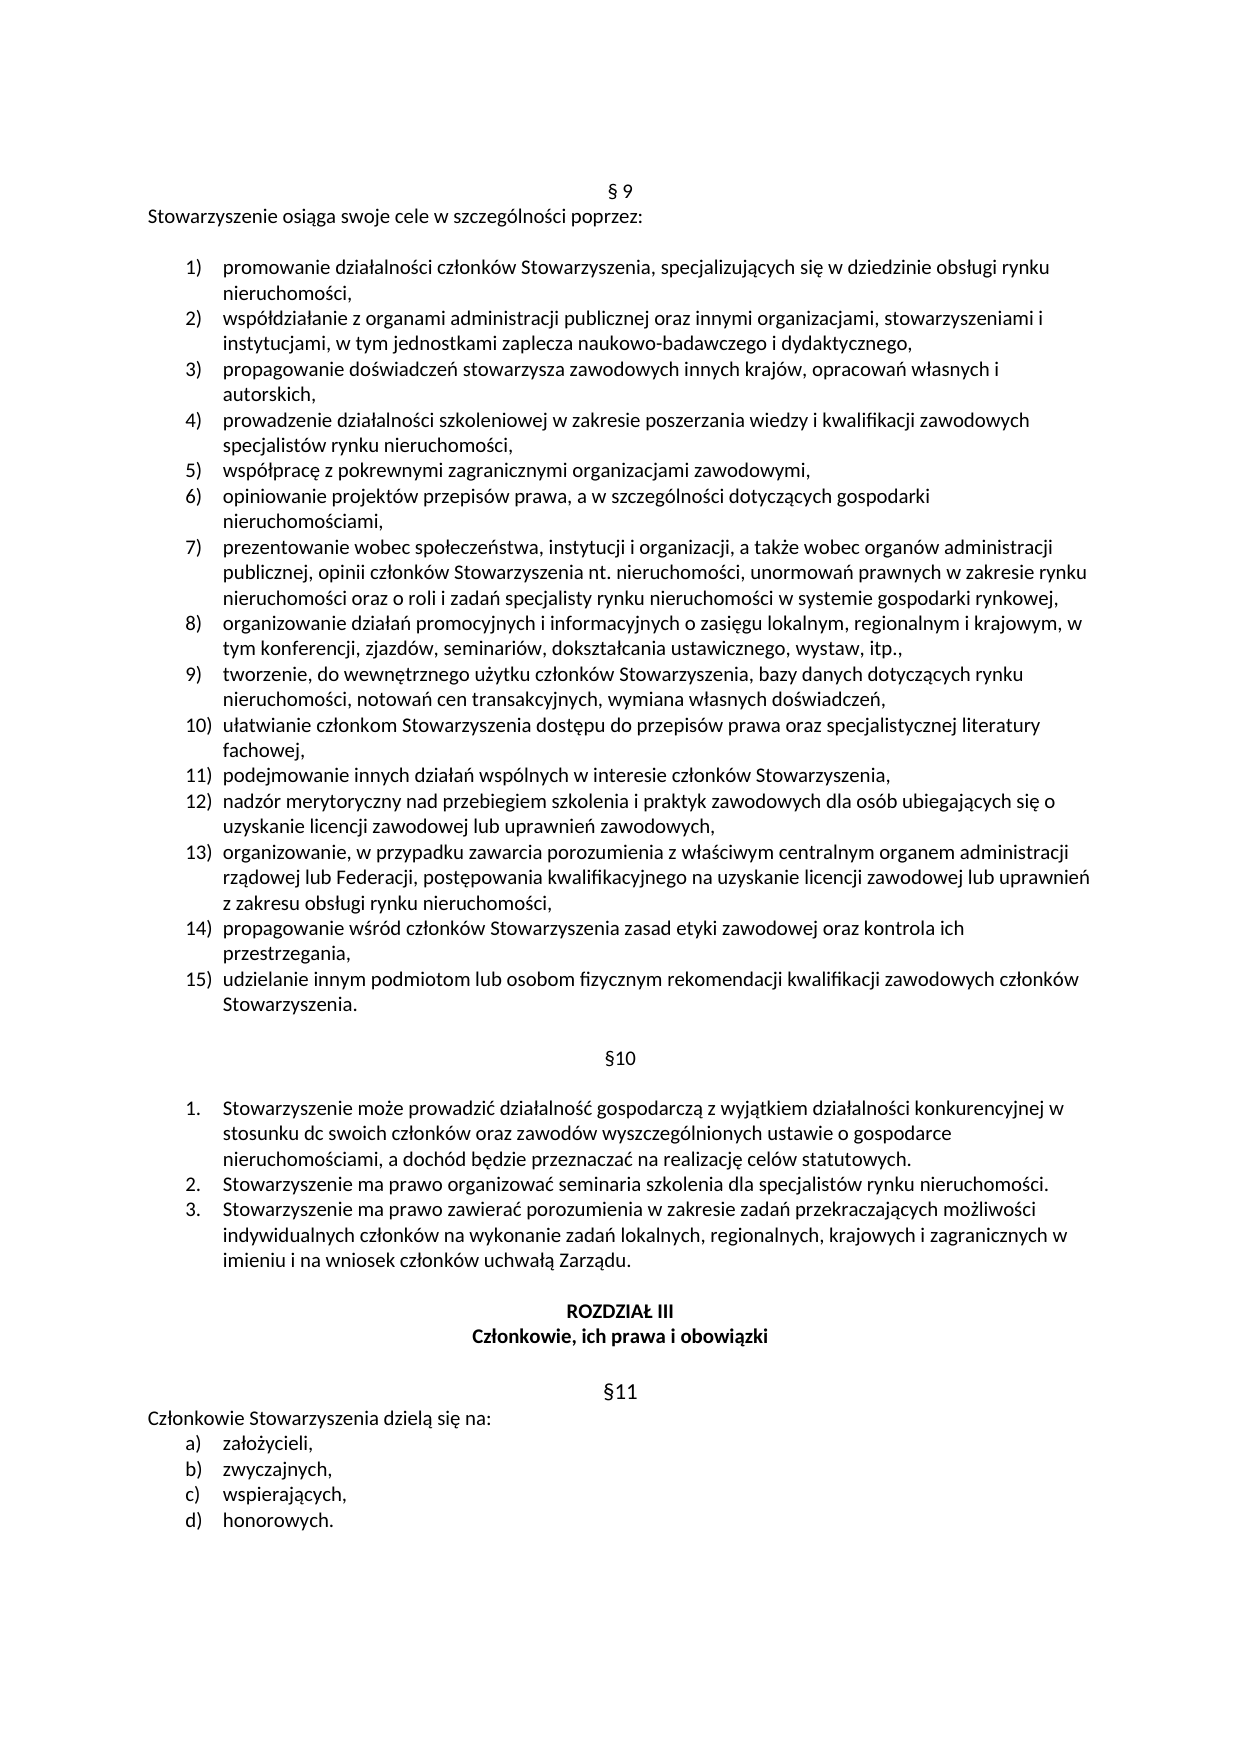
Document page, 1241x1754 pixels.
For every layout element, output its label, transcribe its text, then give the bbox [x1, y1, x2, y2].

list nadzór merytoryczny nad przebiegiem szkolenia i praktyk zawodowych dla osób ubiegających się o uzyskanie licencji zawodowej lub uprawnień zawodowych, [185, 788, 1093, 839]
text § 9 [148, 178, 1093, 203]
list założycieli, [185, 1431, 1093, 1456]
list Stowarzyszenie może prowadzić działalność gospodarczą z wyjątkiem działalności konkurencyjnej w stosunku dc swoich członków oraz zawodów wyszczególnionych ustawie o gospodarce nieruchomościami, a dochód będzie przeznaczać na realizację celów statutowych. [185, 1095, 1093, 1171]
text Członkowie Stowarzyszenia dzielą się na: [148, 1405, 1093, 1431]
list ułatwianie członkom Stowarzyszenia dostępu do przepisów prawa oraz specjalistycznej literatury fachowej, [185, 712, 1093, 763]
list prezentowanie wobec społeczeństwa, instytucji i organizacji, a także wobec organów administracji publicznej, opinii członków Stowarzyszenia nt. nieruchomości, unormowań prawnych w zakresie rynku nieruchomości oraz o roli i zadań specjalisty rynku nieruchomości w systemie gospodarki rynkowej, [185, 534, 1093, 610]
list opiniowanie projektów przepisów prawa, a w szczególności dotyczących gospodarki nieruchomościami, [185, 483, 1093, 534]
text Członkowie, ich prawa i obowiązki [148, 1324, 1093, 1349]
list prowadzenie działalności szkoleniowej w zakresie poszerzania wiedzy i kwalifikacji zawodowych specjalistów rynku nieruchomości, [185, 407, 1093, 458]
list wspierających, [185, 1481, 1093, 1507]
text ROZDZIAŁ III [148, 1298, 1093, 1324]
list propagowanie wśród członków Stowarzyszenia zasad etyki zawodowej oraz kontrola ich przestrzegania, [185, 915, 1093, 966]
list propagowanie doświadczeń stowarzysza zawodowych innych krajów, opracowań własnych i autorskich, [185, 356, 1093, 407]
list tworzenie, do wewnętrznego użytku członków Stowarzyszenia, bazy danych dotyczących rynku nieruchomości, notowań cen transakcyjnych, wymiana własnych doświadczeń, [185, 661, 1093, 712]
list Stowarzyszenie ma prawo organizować seminaria szkolenia dla specjalistów rynku nieruchomości. [185, 1171, 1093, 1197]
list podejmowanie innych działań wspólnych w interesie członków Stowarzyszenia, [185, 763, 1093, 788]
text §10 [148, 1045, 1093, 1070]
text §11 [148, 1377, 1093, 1405]
list udzielanie innym podmiotom lub osobom fizycznym rekomendacji kwalifikacji zawodowych członków Stowarzyszenia. [185, 966, 1093, 1017]
text Stowarzyszenie osiąga swoje cele w szczególności poprzez: [148, 203, 1093, 229]
list promowanie działalności członków Stowarzyszenia, specjalizujących się w dziedzinie obsługi rynku nieruchomości, [185, 254, 1093, 305]
list zwyczajnych, [185, 1456, 1093, 1481]
list organizowanie, w przypadku zawarcia porozumienia z właściwym centralnym organem administracji rządowej lub Federacji, postępowania kwalifikacyjnego na uzyskanie licencji zawodowej lub uprawnień z zakresu obsługi rynku nieruchomości, [185, 839, 1093, 915]
list współpracę z pokrewnymi zagranicznymi organizacjami zawodowymi, [185, 458, 1093, 483]
list honorowych. [185, 1507, 1093, 1532]
list Stowarzyszenie ma prawo zawierać porozumienia w zakresie zadań przekraczających możliwości indywidualnych członków na wykonanie zadań lokalnych, regionalnych, krajowych i zagranicznych w imieniu i na wniosek członków uchwałą Zarządu. [185, 1197, 1093, 1273]
list współdziałanie z organami administracji publicznej oraz innymi organizacjami, stowarzyszeniami i instytucjami, w tym jednostkami zaplecza naukowo-badawczego i dydaktycznego, [185, 305, 1093, 356]
list organizowanie działań promocyjnych i informacyjnych o zasięgu lokalnym, regionalnym i krajowym, w tym konferencji, zjazdów, seminariów, dokształcania ustawicznego, wystaw, itp., [185, 610, 1093, 661]
